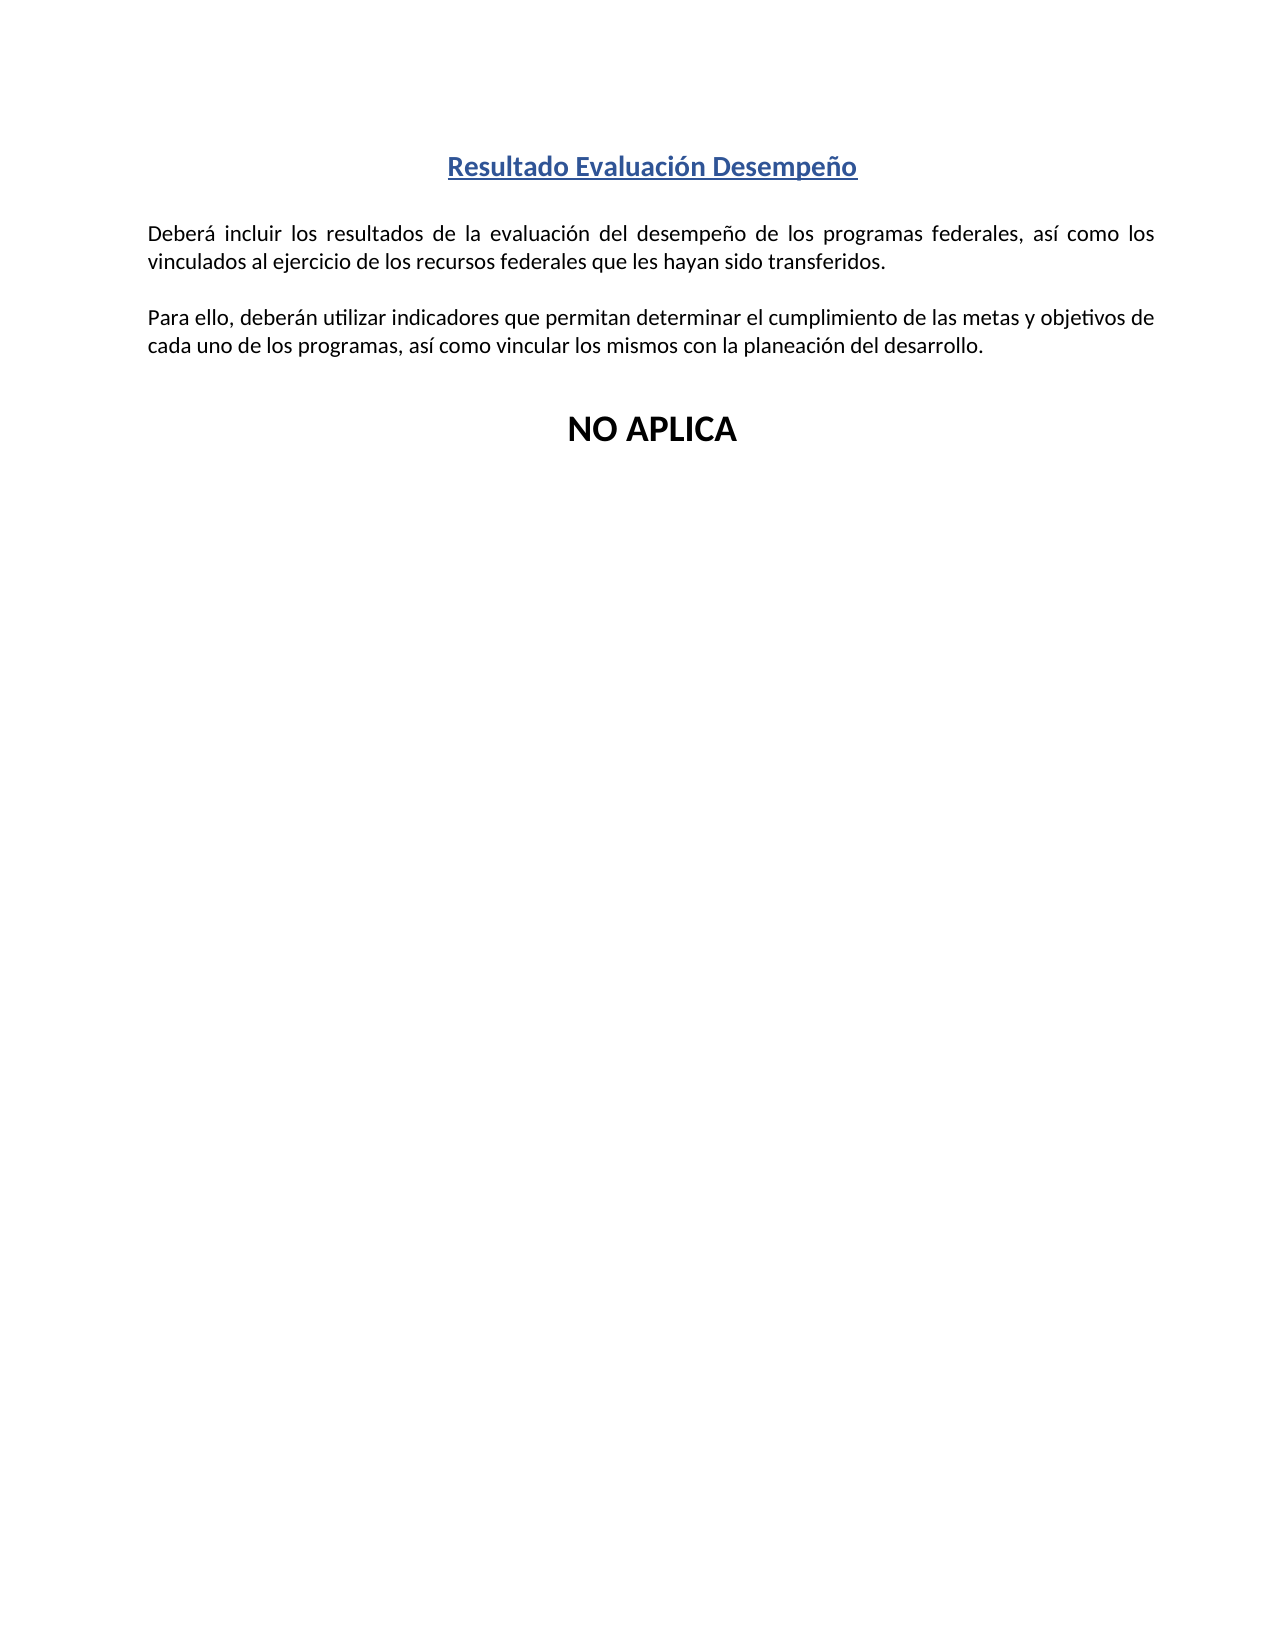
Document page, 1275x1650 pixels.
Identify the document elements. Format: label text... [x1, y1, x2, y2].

text Para ello, deberán utilizar indicadores que permitan determinar el cumplimiento de las metas y objetivos de cada uno de los programas, así como vincular los mismos con la planeación del desarrollo. [148, 303, 1157, 359]
text Deberá incluir los resultados de la evaluación del desempeño de los programas federales, así como los vinculados al ejercicio de los recursos federales que les hayan sido transferidos. [148, 219, 1157, 275]
text NO APLICA [148, 405, 1157, 451]
text Resultado Evaluación Desempeño [148, 148, 1157, 183]
